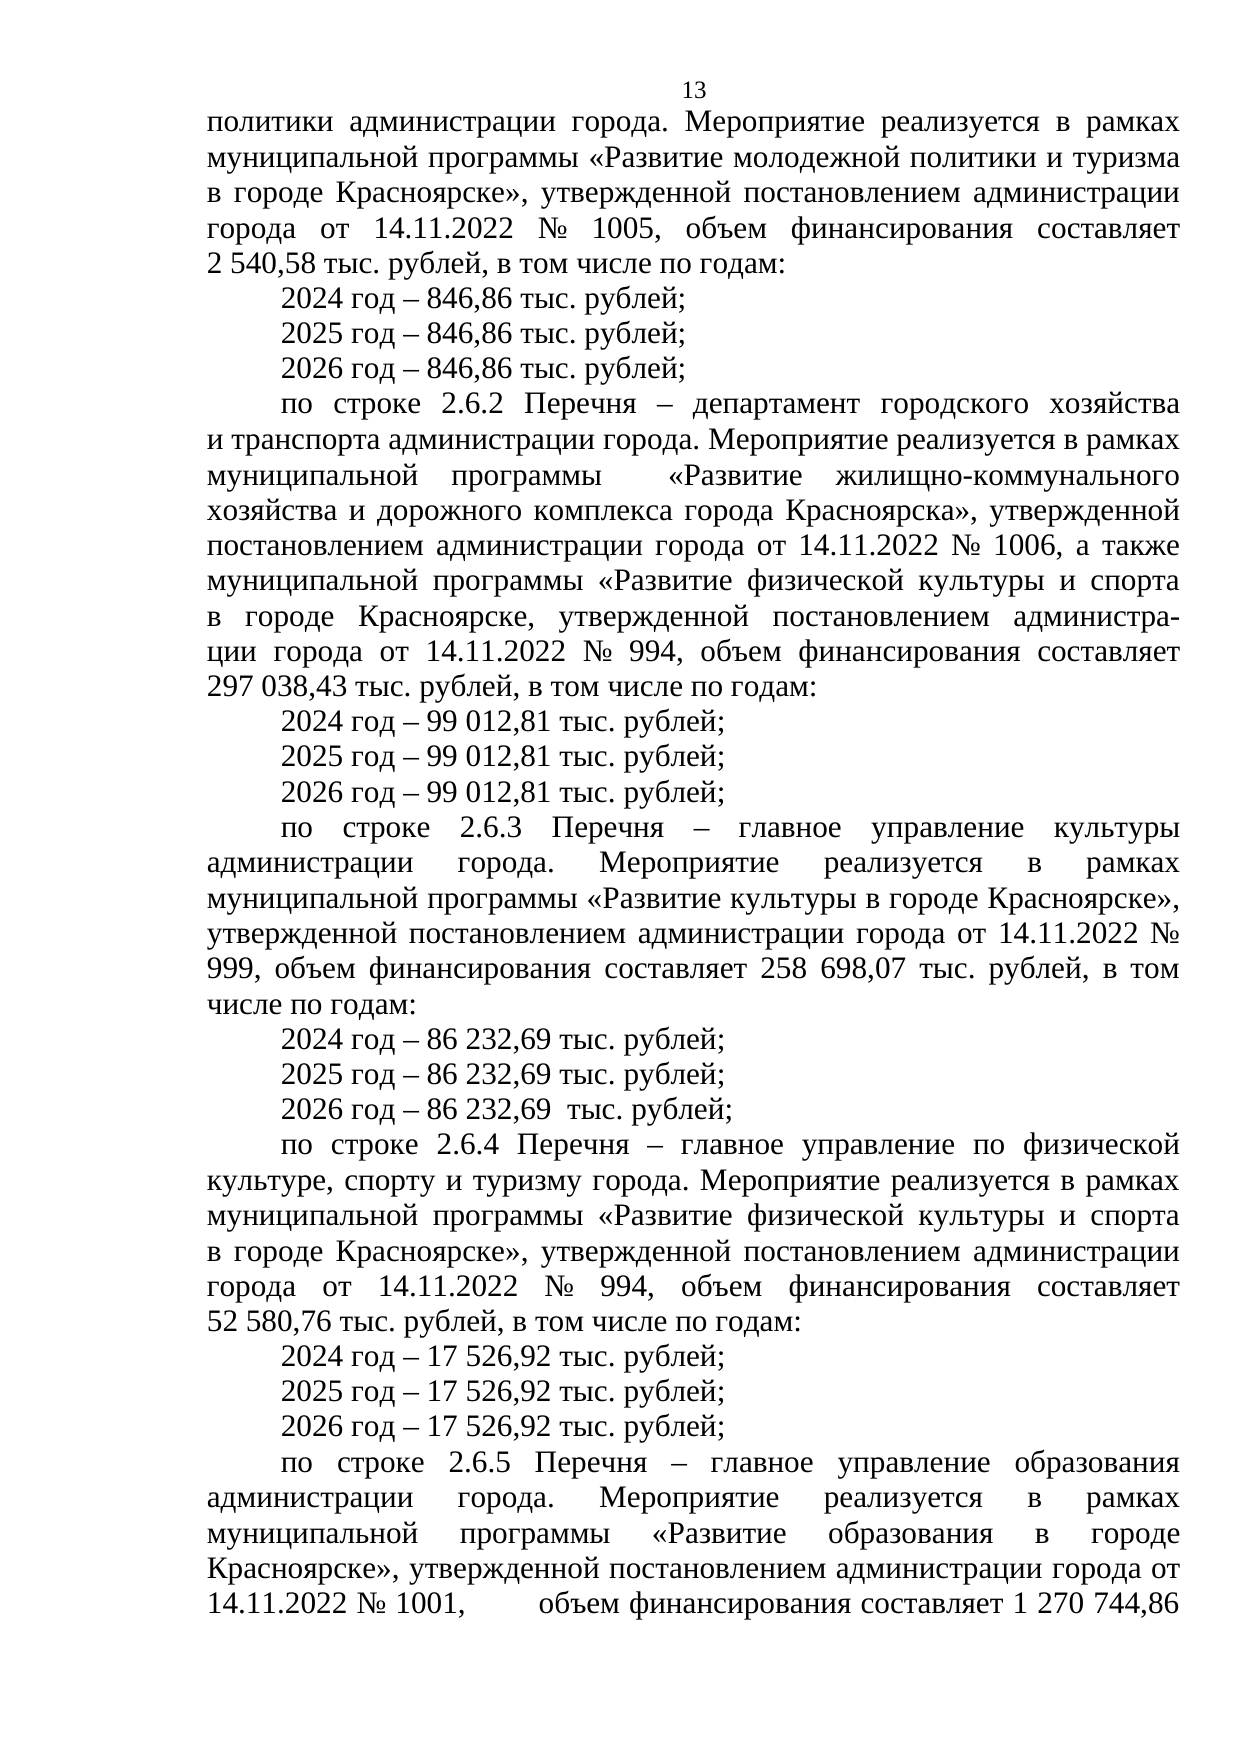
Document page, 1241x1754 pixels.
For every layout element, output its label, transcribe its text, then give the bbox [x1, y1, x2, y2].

text по строке 2.6.2 Перечня – департамент городского хозяйства и транспорта администрации города. Мероприятие реализуется в рамках муниципальной программы «Развитие жилищно-коммунального хозяйства и дорожного комплекса города Красноярска», утвержденной постановлением администрации города от 14.11.2022 № 1006, а также муниципальной программы «Развитие физической культуры и спорта в городе Красноярске, утвержденной постановлением администра- ции города от 14.11.2022 № 994, объем финансирования составляет 297 038,43 тыс. рублей, в том числе по годам: [207, 386, 1181, 703]
text 2026 год – 17 526,92 тыс. рублей; [207, 1409, 1181, 1444]
text по строке 2.6.4 Перечня – главное управление по физической культуре, спорту и туризму города. Мероприятие реализуется в рамках муниципальной программы «Развитие физической культуры и спорта в городе Красноярске», утвержденной постановлением администрации города от 14.11.2022 № 994, объем финансирования составляет 52 580,76 тыс. рублей, в том числе по годам: [207, 1127, 1181, 1338]
text 2026 год – 99 012,81 тыс. рублей; [207, 774, 1181, 809]
text 2024 год – 86 232,69 тыс. рублей; [207, 1021, 1181, 1056]
text 2026 год – 86 232,69 тыс. рублей; [207, 1091, 1181, 1127]
text 2024 год – 17 526,92 тыс. рублей; [207, 1338, 1181, 1373]
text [207, 104, 1181, 280]
text 2025 год – 99 012,81 тыс. рублей; [207, 739, 1181, 774]
text 2024 год – 99 012,81 тыс. рублей; [207, 703, 1181, 739]
text 2026 год – 846,86 тыс. рублей; [207, 351, 1181, 386]
text 2025 год – 846,86 тыс. рублей; [207, 315, 1181, 351]
text 2024 год – 846,86 тыс. рублей; [207, 280, 1181, 315]
text 2025 год – 86 232,69 тыс. рублей; [207, 1056, 1181, 1091]
text 2025 год – 17 526,92 тыс. рублей; [207, 1373, 1181, 1409]
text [207, 1444, 1181, 1620]
text по строке 2.6.3 Перечня – главное управление культуры администрации города. Мероприятие реализуется в рамках муниципальной программы «Развитие культуры в городе Красноярске», утвержденной постановлением администрации города от 14.11.2022 № 999, объем финансирования составляет 258 698,07 тыс. рублей, в том числе по годам: [207, 809, 1181, 1021]
